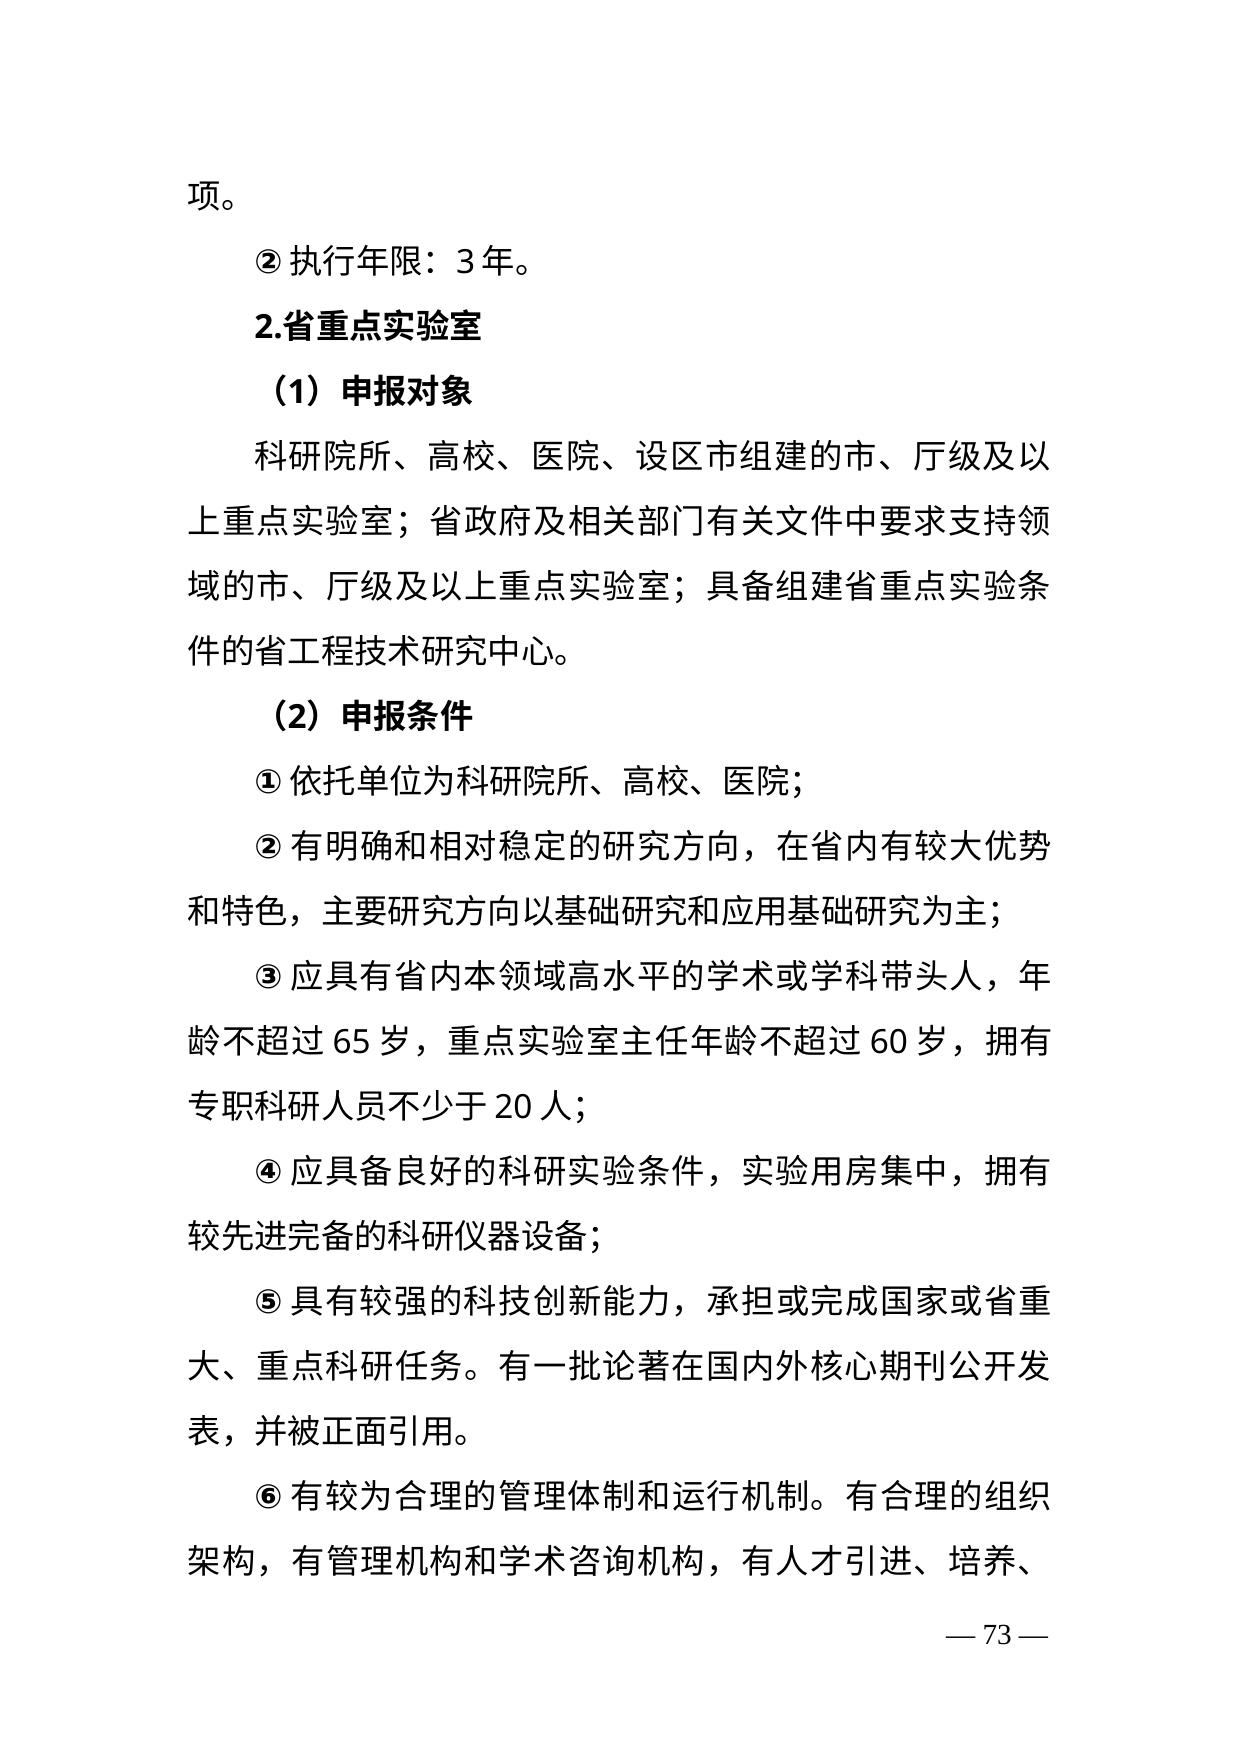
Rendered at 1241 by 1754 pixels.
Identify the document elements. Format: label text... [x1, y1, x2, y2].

text ①依托单位为科研院所、高校、医院； [187, 747, 1053, 812]
text ③应具有省内本领域高水平的学术或学科带头人，年龄不超过65岁，重点实验室主任年龄不超过60岁，拥有专职科研人员不少于20人； [187, 942, 1053, 1137]
text ④应具备良好的科研实验条件，实验用房集中，拥有较先进完备的科研仪器设备； [187, 1137, 1053, 1267]
text ⑤具有较强的科技创新能力，承担或完成国家或省重大、重点科研任务。有一批论著在国内外核心期刊公开发表，并被正面引用。 [187, 1267, 1053, 1462]
text 科研院所、高校、医院、设区市组建的市、厅级及以上重点实验室；省政府及相关部门有关文件中要求支持领域的市、厅级及以上重点实验室；具备组建省重点实验条件的省工程技术研究中心。 [187, 422, 1053, 682]
text ②执行年限：3年。 [187, 227, 1053, 292]
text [187, 162, 1053, 227]
text ②有明确和相对稳定的研究方向，在省内有较大优势和特色，主要研究方向以基础研究和应用基础研究为主； [187, 812, 1053, 942]
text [187, 1462, 1053, 1592]
text （1）申报对象 [187, 357, 1053, 422]
text （2）申报条件 [187, 682, 1053, 747]
text 2.省重点实验室 [187, 292, 1053, 357]
